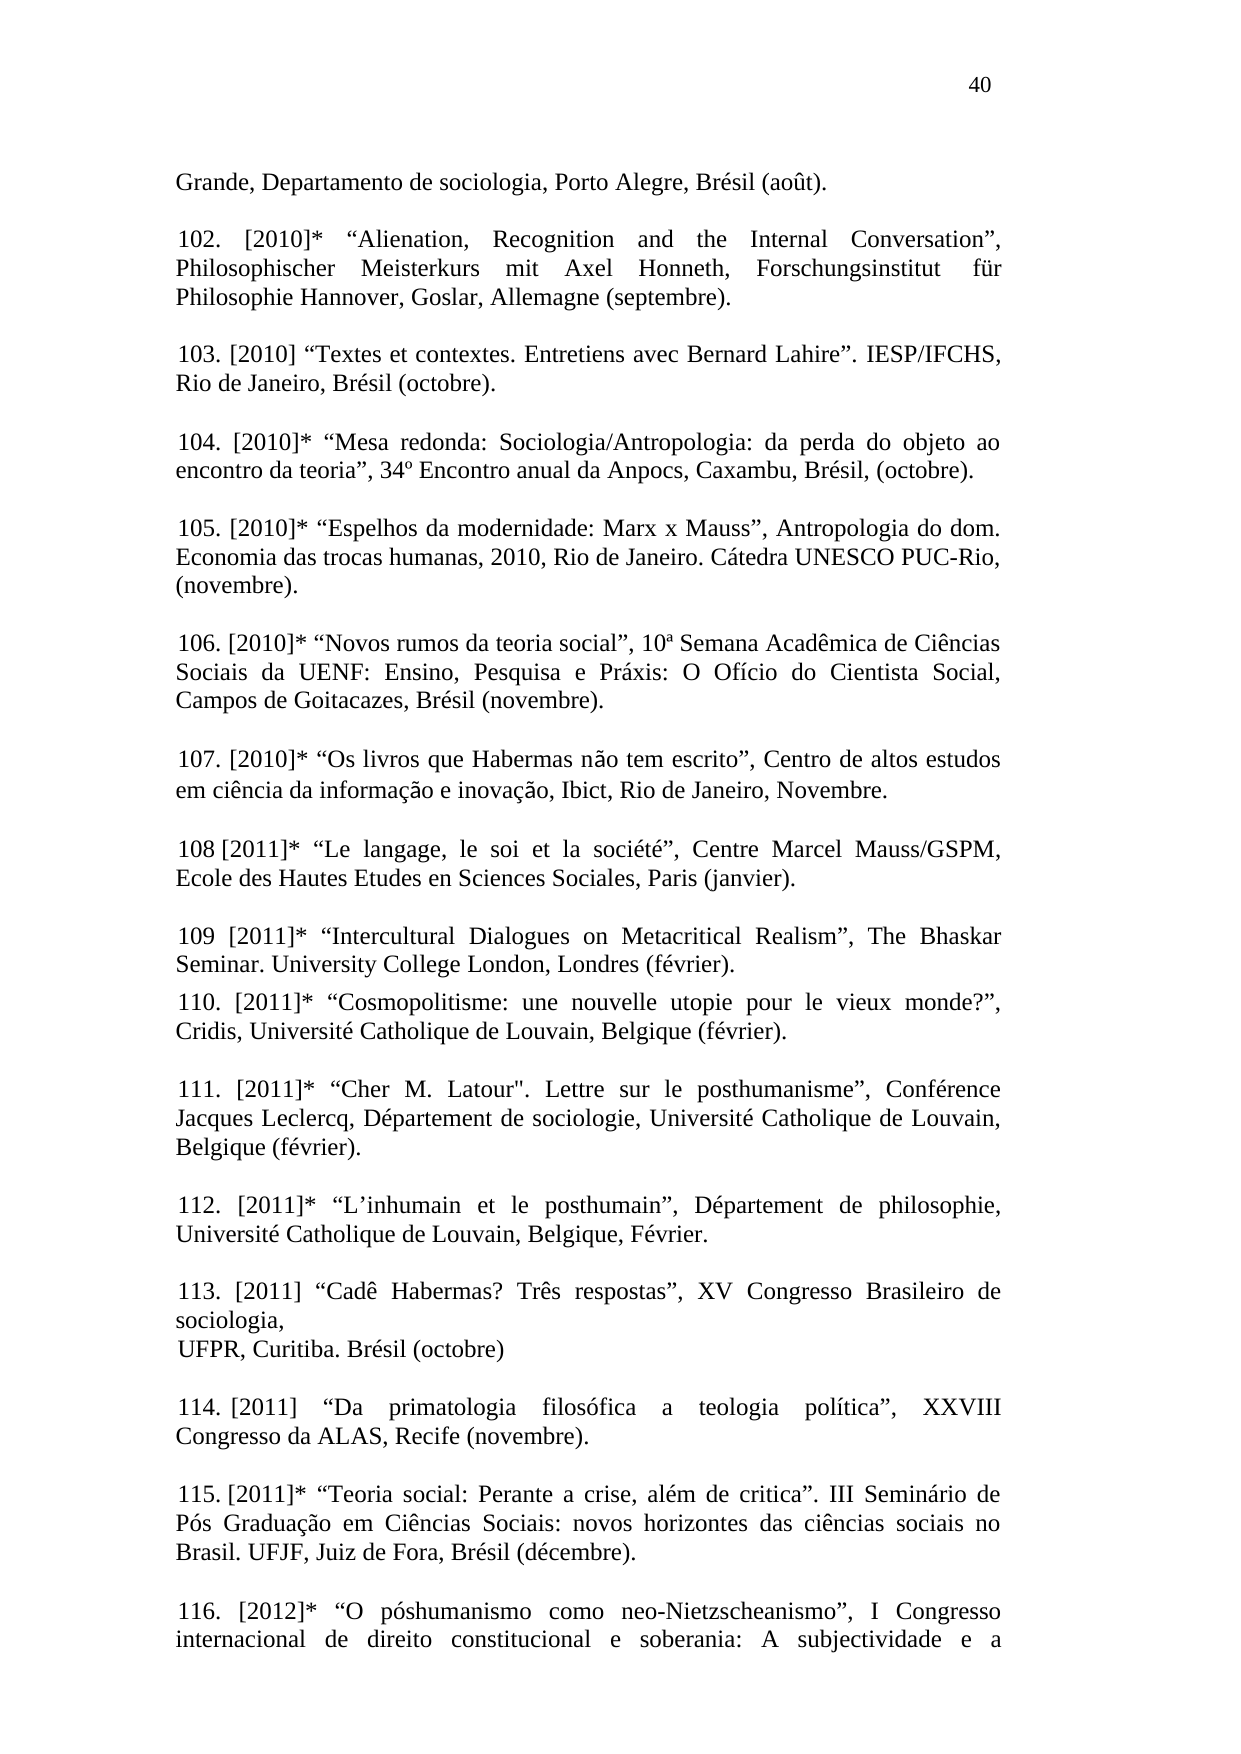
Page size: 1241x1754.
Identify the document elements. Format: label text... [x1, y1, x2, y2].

list [2011]* “Cher M. Latour". Lettre sur le posthumanisme”, Conférence Jacques Leclercq, Département de sociologie, Université Catholique de Louvain, Belgique (février). [175, 1074, 1001, 1161]
list [2010]* “Mesa redonda: Sociologia/Antropologia: da perda do objeto ao encontro da teoria”, 34º Encontro anual da Anpocs, Caxambu, Brésil, (octobre). [175, 427, 1001, 484]
list [2010] “Textes et contextes. Entretiens avec Bernard Lahire”. IESP/IFCHS, Rio de Janeiro, Brésil (octobre). [175, 339, 1001, 397]
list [175, 1596, 1001, 1653]
list [2011] “Da primatologia filosófica a teologia política”, XXVIII Congresso da ALAS, Recife (novembre). [175, 1392, 1001, 1450]
list [2011]* “L’inhumain et le posthumain”, Département de philosophie, Université Catholique de Louvain, Belgique, Février. [175, 1190, 1001, 1247]
list [2011]* “Cosmopolitisme: une nouvelle utopie pour le vieux monde?”, Cridis, Université Catholique de Louvain, Belgique (février). [175, 987, 1001, 1045]
list [2010]* “Novos rumos da teoria social”, 10ª Semana Acadêmica de Ciências Sociais da UENF: Ensino, Pesquisa e Práxis: O Ofício do Cientista Social, Campos de Goitacazes, Brésil (novembre). [175, 628, 1001, 714]
list [2011] “Cadê Habermas? Três respostas”, XV Congresso Brasileiro de sociologia, [175, 1276, 1001, 1334]
list [2011]* “Intercultural Dialogues on Metacritical Realism”, The Bhaskar Seminar. University College London, Londres (février). [175, 921, 1001, 978]
list [2010]* “Espelhos da modernidade: Marx x Mauss”, Antropologia do dom. Economia das trocas humanas, 2010, Rio de Janeiro. Cátedra UNESCO PUC-Rio, (novembre). [175, 513, 1001, 599]
list [2010]* “Os livros que Habermas não tem escrito”, Centro de altos estudos em ciência da informação e inovação, Ibict, Rio de Janeiro, Novembre. [175, 743, 1001, 804]
list [2011]* “Teoria social: Perante a crise, além de critica”. III Seminário de Pós Graduação em Ciências Sociais: novos horizontes das ciências sociais no Brasil. UFJF, Juiz de Fora, Brésil (décembre). [175, 1479, 1001, 1566]
list [2011]* “Le langage, le soi et la société”, Centre Marcel Mauss/GSPM, Ecole des Hautes Etudes en Sciences Sociales, Paris (janvier). [175, 834, 1001, 892]
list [175, 167, 1001, 195]
text UFPR, Curitiba. Brésil (octobre) [175, 1334, 1062, 1362]
list [2010]* “Alienation, Recognition and the Internal Conversation”, Philosophischer Meisterkurs mit Axel Honneth, Forschungsinstitut für Philosophie Hannover, Goslar, Allemagne (septembre). [175, 224, 1001, 310]
